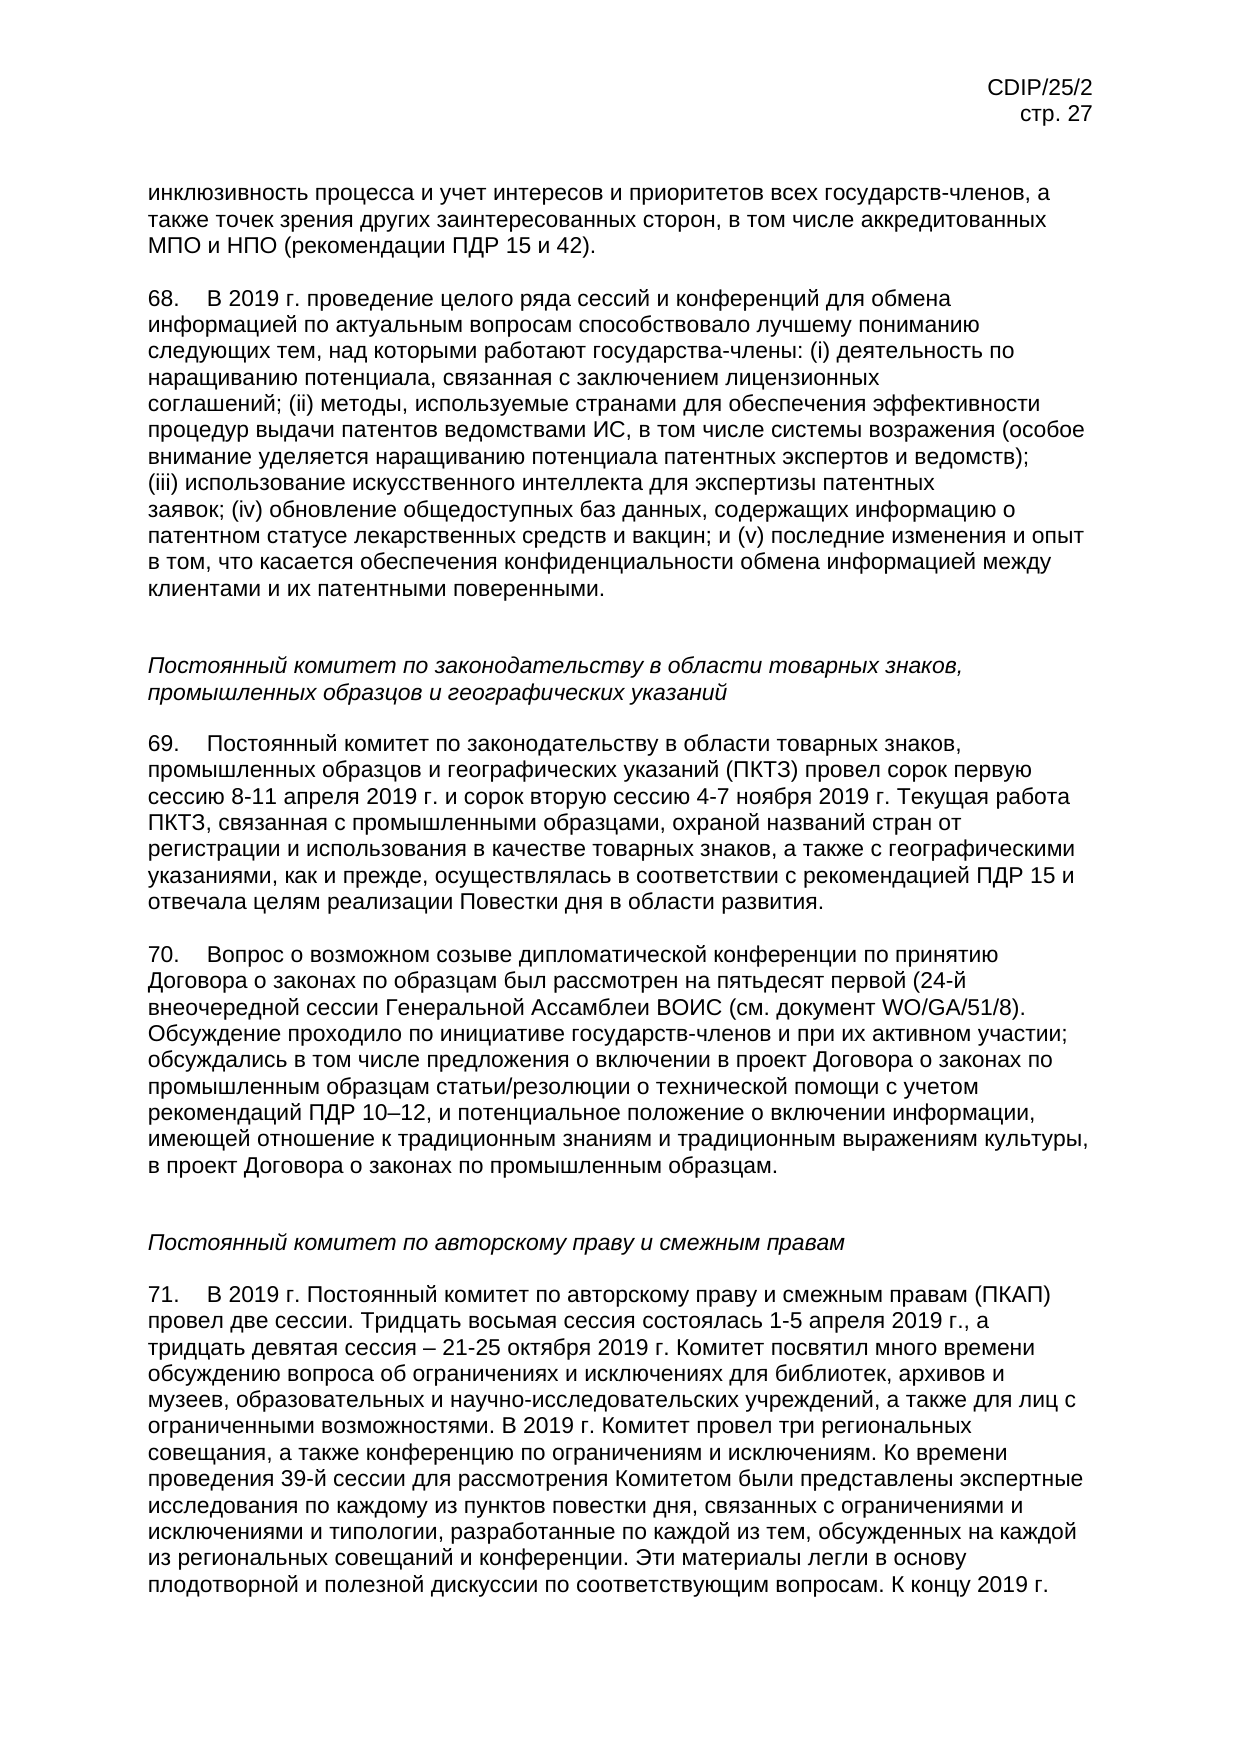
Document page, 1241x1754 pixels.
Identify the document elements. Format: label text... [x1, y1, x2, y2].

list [148, 179, 1093, 258]
list Вопрос о возможном созыве дипломатической конференции по принятию Договора о законах по образцам был рассмотрен на пятьдесят первой (24-й внеочередной сессии Генеральной Ассамблеи ВОИС (см. документ WO/GA/51/8). Обсуждение проходило по инициативе государств-членов и при их активном участии; обсуждались в том числе предложения о включении в проект Договора о законах по промышленным образцам статьи/резолюции о технической помощи с учетом рекомендаций ПДР 10–12, и потенциальное положение о включении информации, имеющей отношение к традиционным знаниям и традиционным выражениям культуры, в проект Договора о законах по промышленным образцам. [148, 941, 1093, 1178]
list Постоянный комитет по законодательству в области товарных знаков, промышленных образцов и географических указаний (ПКТЗ) провел сорок первую сессию 8-11 апреля 2019 г. и сорок вторую сессию 4-7 ноября 2019 г. Текущая работа ПКТЗ, связанная с промышленными образцами, охраной названий стран от регистрации и использования в качестве товарных знаков, а также с географическими указаниями, как и прежде, осуществлялась в соответствии с рекомендацией ПДР 15 и отвечала целям реализации Повестки дня в области развития. [148, 730, 1093, 914]
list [148, 1281, 1093, 1597]
list В 2019 г. проведение целого ряда сессий и конференций для обмена информацией по актуальным вопросам способствовало лучшему пониманию следующих тем, над которыми работают государства-члены: (i) деятельность по наращиванию потенциала, связанная с заключением лицензионных соглашений; (ii) методы, используемые странами для обеспечения эффективности процедур выдачи патентов ведомствами ИС, в том числе системы возражения (особое внимание уделяется наращиванию потенциала патентных экспертов и ведомств); (iii) использование искусственного интеллекта для экспертизы патентных заявок; (iv) обновление общедоступных баз данных, содержащих информацию о патентном статусе лекарственных средств и вакцин; и (v) последние изменения и опыт в том, что касается обеспечения конфиденциальности обмена информацией между клиентами и их патентными поверенными. [148, 285, 1093, 601]
text Постоянный комитет по законодательству в области товарных знаков, промышленных образцов и географических указаний [148, 652, 1093, 705]
text Постоянный комитет по авторскому праву и смежным правам [148, 1229, 1093, 1256]
